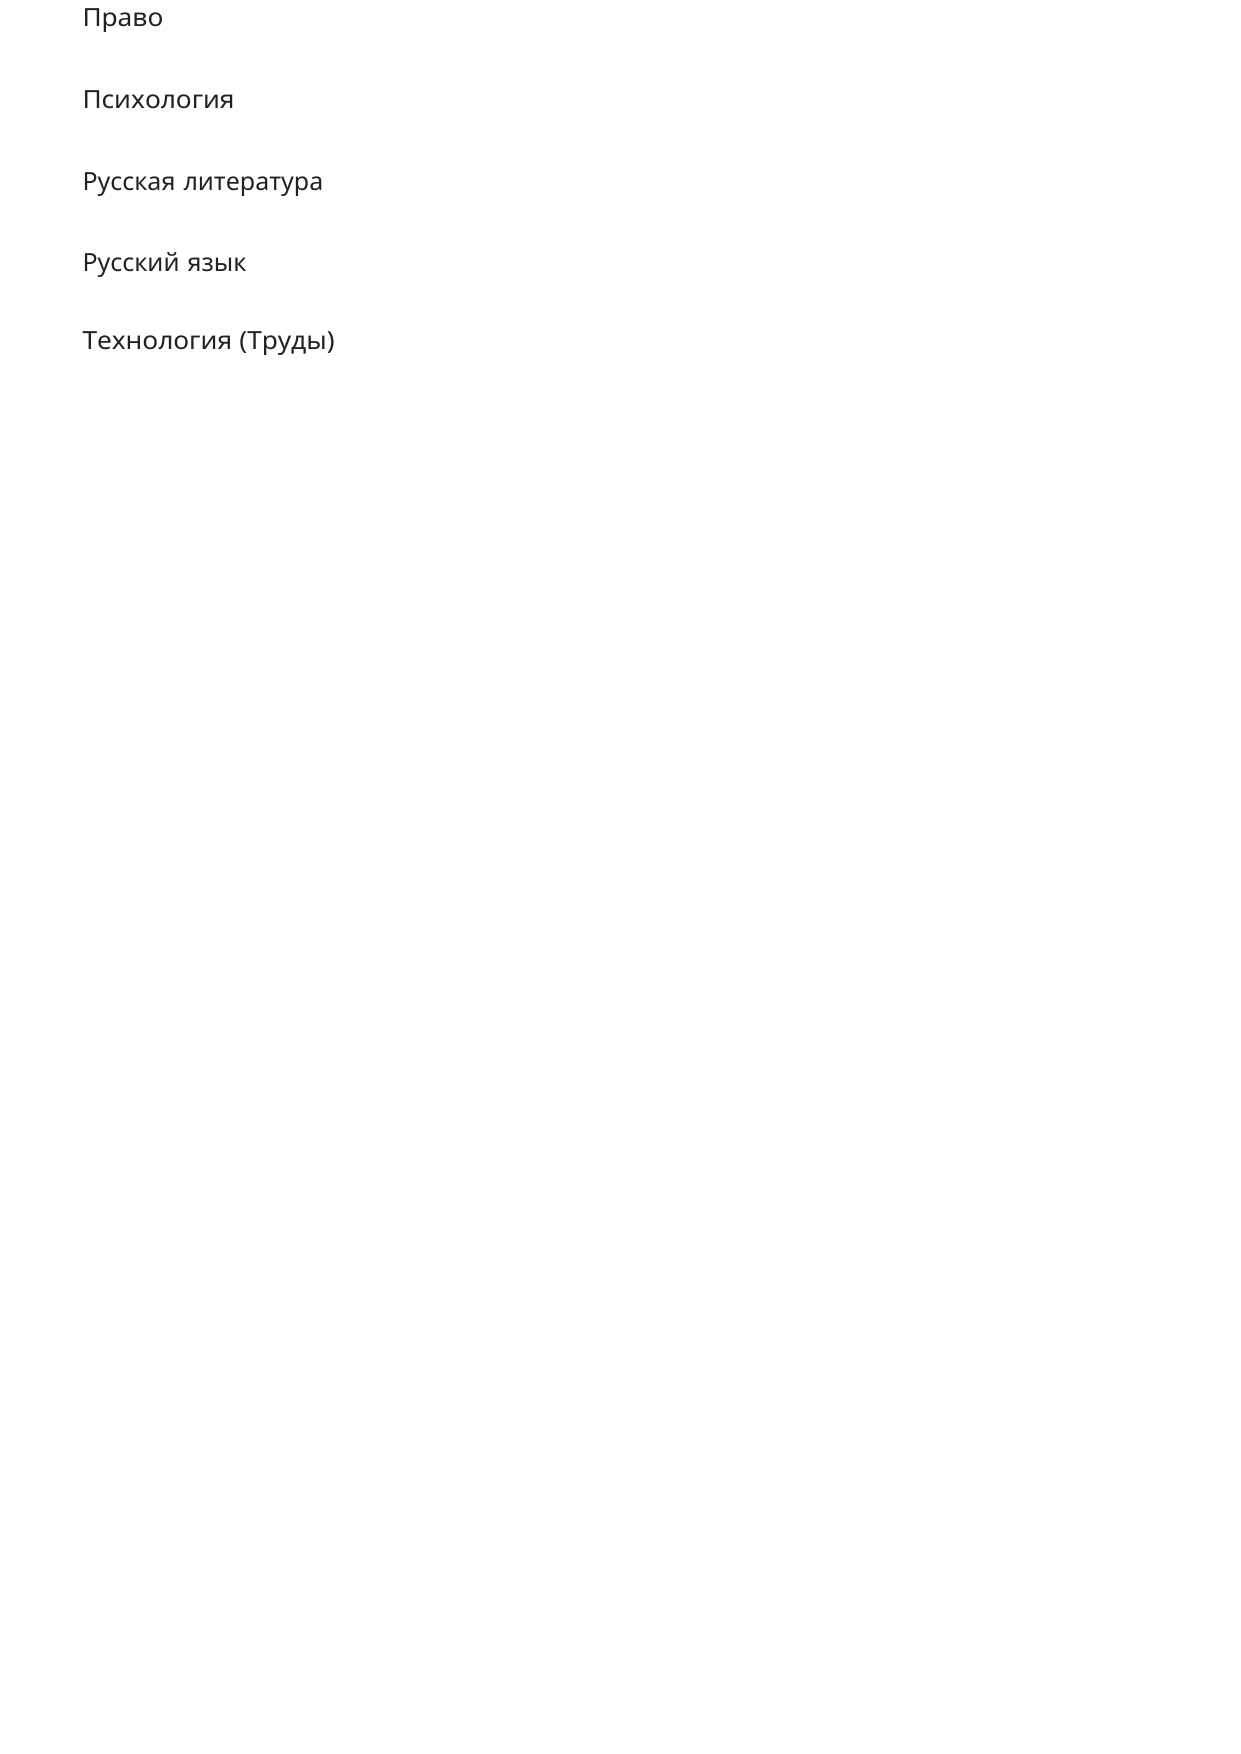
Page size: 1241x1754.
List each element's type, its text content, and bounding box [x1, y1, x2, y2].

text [82, 0, 301, 116]
text Технология (Труды) [82, 327, 1240, 355]
text Русская литература Русский язык [82, 163, 411, 279]
